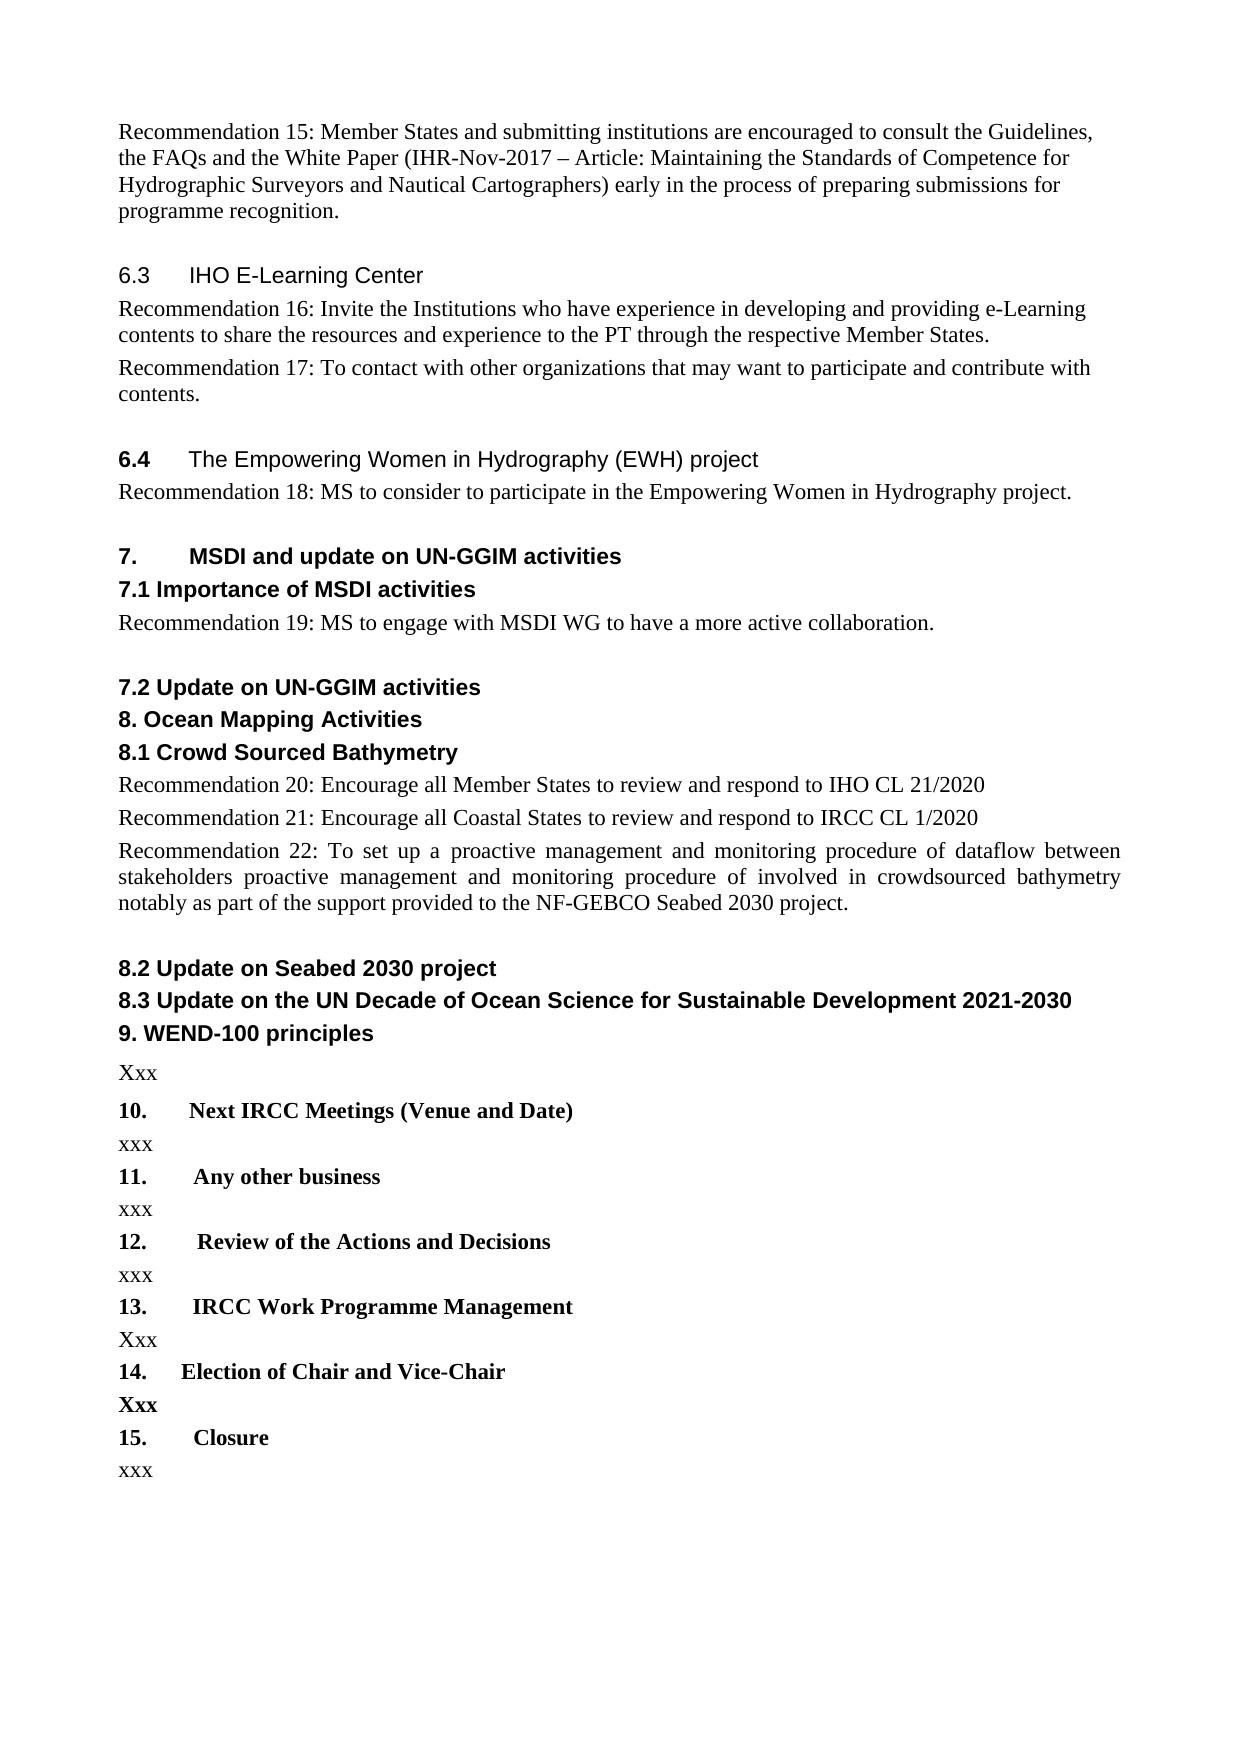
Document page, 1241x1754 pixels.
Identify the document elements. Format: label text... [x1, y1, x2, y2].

text 8. Ocean Mapping Activities [118, 706, 1122, 733]
text Recommendation 22: To set up a proactive management and monitoring procedure of dataflow between stakeholders proactive management and monitoring procedure of involved in crowdsourced bathymetry notably as part of the support provided to the NF-GEBCO Seabed 2030 project. [118, 837, 1122, 916]
text Recommendation 17: To contact with other organizations that may want to participate and contribute with contents. [118, 354, 1122, 407]
text 14. Election of Chair and Vice-Chair [118, 1358, 1122, 1385]
text xxx [118, 1456, 1122, 1483]
text 9. WEND-100 principles [118, 1020, 1122, 1046]
text 6.4 The Empowering Women in Hydrography (EWH) project [118, 446, 1122, 472]
text xxx [118, 1130, 1122, 1157]
text 13. IRCC Work Programme Management [118, 1293, 1122, 1319]
text 7. MSDI and update on UN-GGIM activities [118, 543, 1122, 570]
text 12. Review of the Actions and Decisions [118, 1228, 1122, 1254]
text 8.1 Crowd Sourced Bathymetry [118, 739, 1122, 765]
text Recommendation 15: Member States and submitting institutions are encouraged to consult the Guidelines, the FAQs and the White Paper (IHR-Nov-2017 – Article: Maintaining the Standards of Competence for Hydrographic Surveyors and Nautical Cartographers) early in the process of preparing submissions for programme recognition. [118, 118, 1122, 223]
text 8.2 Update on Seabed 2030 project [118, 955, 1122, 981]
text 15. Closure [118, 1424, 1122, 1450]
text Xxx [118, 1391, 1122, 1417]
text Xxx [118, 1326, 1122, 1352]
text 8.3 Update on the UN Decade of Ocean Science for Sustainable Development 2021-2030 [118, 987, 1122, 1014]
text 7.2 Update on UN-GGIM activities [118, 674, 1122, 700]
text 6.3 IHO E-Learning Center [118, 262, 1122, 289]
text xxx [118, 1261, 1122, 1287]
text Recommendation 19: MS to engage with MSDI WG to have a more active collaboration. [118, 608, 1122, 635]
text Recommendation 16: Invite the Institutions who have experience in developing and providing e-Learning contents to share the resources and experience to the PT through the respective Member States. [118, 295, 1122, 348]
text Recommendation 18: MS to consider to participate in the Empowering Women in Hydrography project. [118, 478, 1122, 504]
text 10. Next IRCC Meetings (Venue and Date) [118, 1098, 1122, 1124]
text Xxx [118, 1059, 1122, 1085]
text Recommendation 21: Encourage all Coastal States to review and respond to IRCC CL 1/2020 [118, 804, 1122, 831]
text Recommendation 20: Encourage all Member States to review and respond to IHO CL 21/2020 [118, 772, 1122, 798]
text 7.1 Importance of MSDI activities [118, 576, 1122, 602]
text xxx [118, 1195, 1122, 1222]
text 11. Any other business [118, 1163, 1122, 1189]
